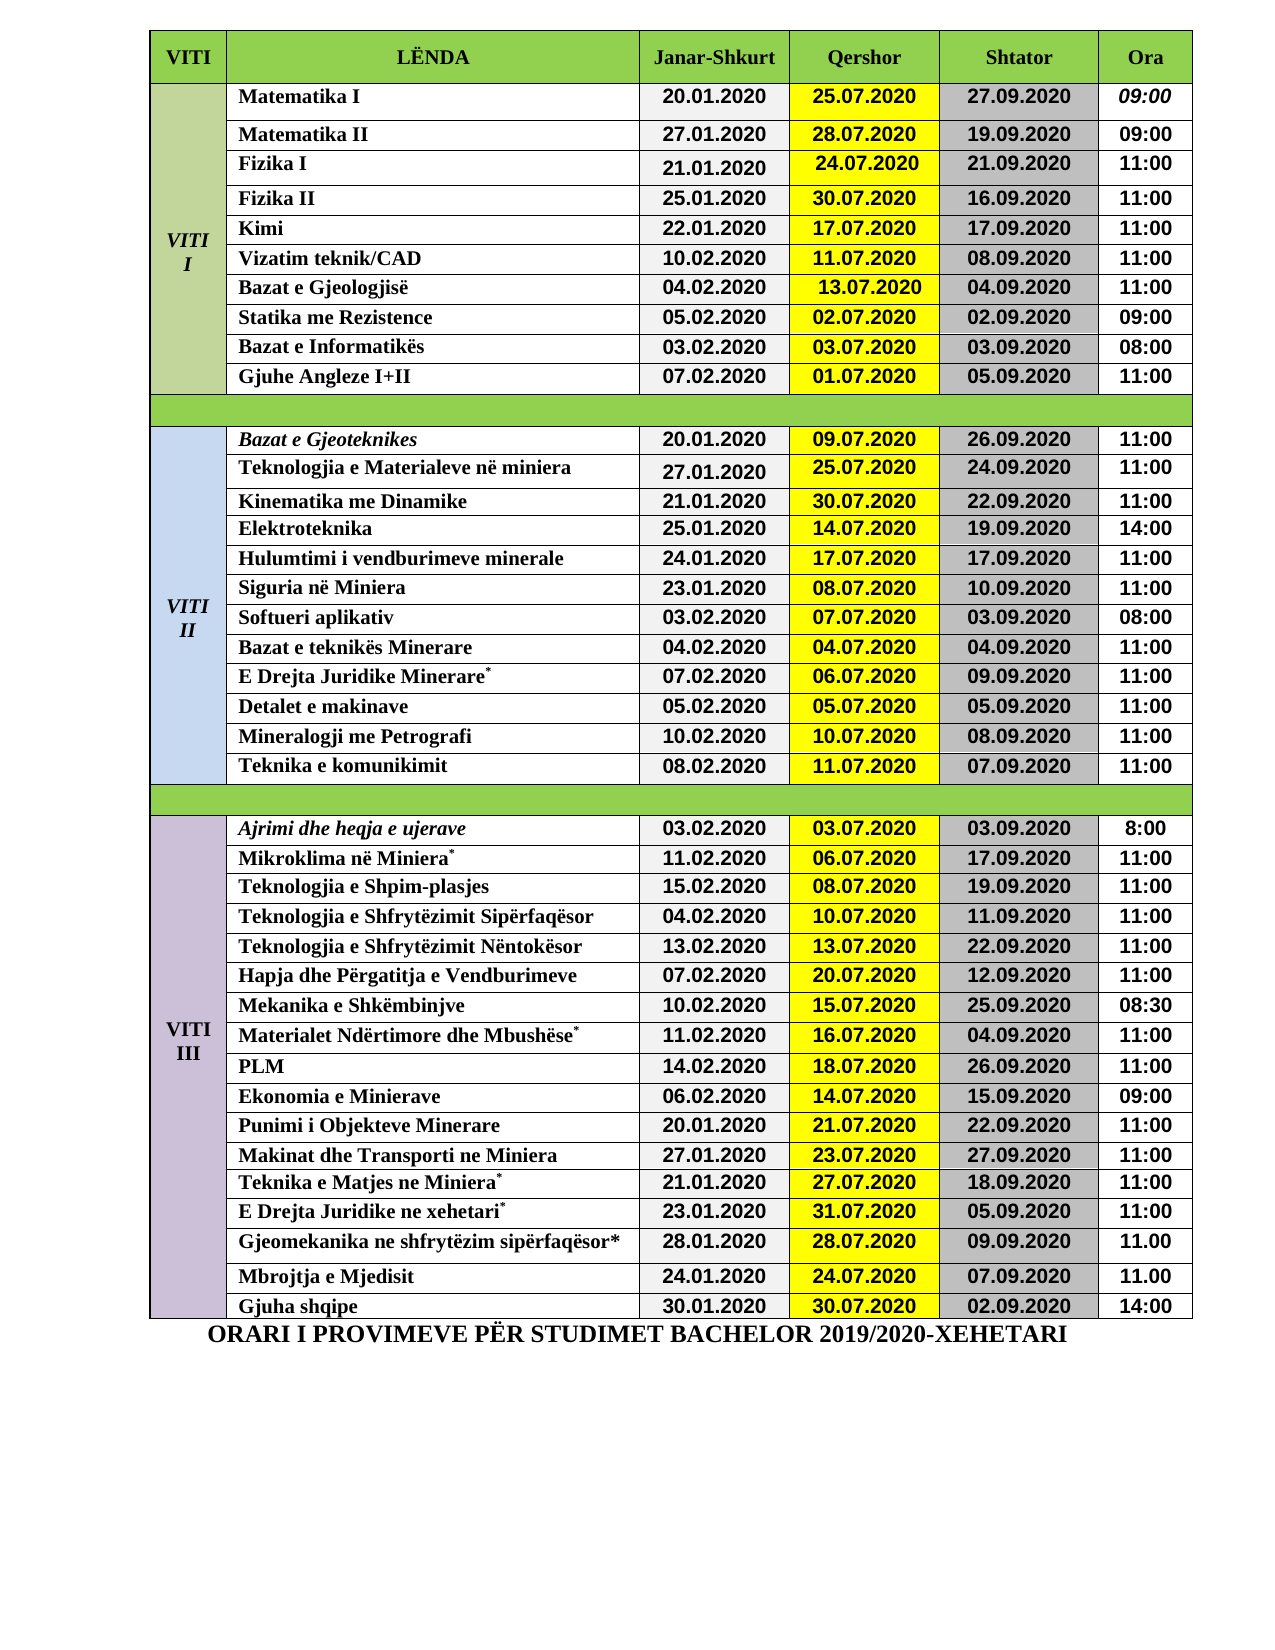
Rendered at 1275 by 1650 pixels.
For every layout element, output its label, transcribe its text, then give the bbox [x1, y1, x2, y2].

table_cell 06.07.2020 [790, 664, 939, 693]
table_cell Ekonomia e Minierave [227, 1084, 639, 1112]
table_cell 30.01.2020 [640, 1294, 789, 1318]
table_cell 11:00 [1099, 186, 1192, 215]
table_cell Hulumtimi i vendburimeve minerale [227, 546, 639, 574]
table_cell 18.07.2020 [790, 1054, 939, 1083]
table_cell 04.02.2020 [640, 904, 789, 933]
table_cell 11:00 [1099, 694, 1192, 723]
table_cell 23.01.2020 [640, 1199, 789, 1228]
table_cell Fizika I [227, 151, 639, 185]
table_cell 06.02.2020 [640, 1084, 789, 1112]
table_cell 11:00 [1099, 245, 1192, 274]
table_cell 25.09.2020 [940, 993, 1098, 1022]
table_header VITI [151, 31, 226, 83]
table_cell 05.02.2020 [640, 694, 789, 723]
table_cell 11:00 [1099, 1170, 1192, 1198]
table_cell Teknologjia e Shpim-plasjes [227, 874, 639, 903]
table_cell 19.09.2020 [940, 121, 1098, 150]
table_cell 11:00 [1099, 635, 1192, 663]
table_cell 11:00 [1099, 904, 1192, 933]
table_cell Ajrimi dhe heqja e ujerave [227, 816, 639, 845]
table_cell 11.09.2020 [940, 904, 1098, 933]
table_cell 24.01.2020 [640, 1264, 789, 1293]
table_cell 08:00 [1099, 335, 1192, 363]
table_cell 11:00 [1099, 455, 1192, 488]
table_cell 28.07.2020 [790, 121, 939, 150]
text ORARI I PROVIMEVE PËR STUDIMET BACHELOR 2019/2020-XEHETARI [150, 1319, 1125, 1347]
table_cell 10.09.2020 [940, 575, 1098, 604]
table_cell 11:00 [1099, 275, 1192, 304]
table_cell 07.07.2020 [790, 605, 939, 634]
table_cell 09.09.2020 [940, 664, 1098, 693]
table_cell 25.07.2020 [790, 455, 939, 488]
table_cell Mikroklima në Miniera* [227, 846, 639, 873]
table_cell 23.01.2020 [640, 575, 789, 604]
table_cell 07.02.2020 [640, 664, 789, 693]
table_cell 04.09.2020 [940, 635, 1098, 663]
table_cell Mineralogji me Petrografi [227, 724, 639, 752]
table_cell 26.09.2020 [940, 427, 1098, 454]
table_cell 27.09.2020 [940, 1143, 1098, 1168]
table_cell 17.07.2020 [790, 546, 939, 574]
table_cell 04.09.2020 [940, 275, 1098, 304]
table_cell 11:00 [1099, 1113, 1192, 1142]
table_header Janar-Shkurt [640, 31, 789, 83]
table_cell 24.01.2020 [640, 546, 789, 574]
table_cell [151, 395, 1192, 426]
table_cell 22.09.2020 [940, 489, 1098, 515]
table_cell 11.00 [1099, 1264, 1192, 1293]
table_cell 09:00 [1099, 305, 1192, 333]
table_cell Bazat e Gjeoteknikes [227, 427, 639, 454]
table_cell Bazat e Gjeologjisë [227, 275, 639, 304]
table_cell Detalet e makinave [227, 694, 639, 723]
table_cell 13.02.2020 [640, 934, 789, 962]
table_cell 18.09.2020 [940, 1170, 1098, 1198]
table_cell 03.09.2020 [940, 816, 1098, 845]
table_cell 08.07.2020 [790, 874, 939, 903]
table_cell 15.02.2020 [640, 874, 789, 903]
table_cell 22.09.2020 [940, 1113, 1098, 1142]
table_cell 11:00 [1099, 664, 1192, 693]
table_cell 10.02.2020 [640, 993, 789, 1022]
table_cell 28.07.2020 [790, 1229, 939, 1263]
table_cell 30.07.2020 [790, 186, 939, 215]
table_cell 21.09.2020 [940, 151, 1098, 185]
table_cell 11:00 [1099, 934, 1192, 962]
table_cell 11:00 [1099, 1143, 1192, 1168]
table_cell 20.01.2020 [640, 1113, 789, 1142]
table_cell 11:00 [1099, 427, 1192, 454]
table_cell 03.02.2020 [640, 335, 789, 363]
table_cell Teknologjia e Shfrytëzimit Nëntokësor [227, 934, 639, 962]
table_cell Elektroteknika [227, 516, 639, 544]
table_cell Teknologjia e Shfrytëzimit Sipërfaqësor [227, 904, 639, 933]
table_cell PLM [227, 1054, 639, 1083]
table_cell 21.07.2020 [790, 1113, 939, 1142]
table_cell 08:30 [1099, 993, 1192, 1022]
table_cell E Drejta Juridike Minerare* [227, 664, 639, 693]
table_cell 19.09.2020 [940, 874, 1098, 903]
table_cell 14.07.2020 [790, 1084, 939, 1112]
table_cell 20.07.2020 [790, 963, 939, 992]
table_cell Vizatim teknik/CAD [227, 245, 639, 274]
table_cell 11:00 [1099, 216, 1192, 244]
table_cell Punimi i Objekteve Minerare [227, 1113, 639, 1142]
table_cell VITI I [151, 84, 226, 394]
table_cell 09:00 [1099, 121, 1192, 150]
table_header LËNDA [227, 31, 639, 83]
table_cell Mbrojtja e Mjedisit [227, 1264, 639, 1293]
table_cell 11:00 [1099, 846, 1192, 873]
table_cell 17.09.2020 [940, 546, 1098, 574]
table_cell 11:00 [1099, 546, 1192, 574]
table_cell 02.09.2020 [940, 1294, 1098, 1318]
table_cell Materialet Ndërtimore dhe Mbushëse* [227, 1023, 639, 1053]
table_cell Teknologjia e Materialeve në miniera [227, 455, 639, 488]
table_cell 08.02.2020 [640, 754, 789, 784]
table_cell 31.07.2020 [790, 1199, 939, 1228]
table_cell 27.09.2020 [940, 84, 1098, 120]
table_cell 11.00 [1099, 1229, 1192, 1263]
table_cell 08:00 [1099, 605, 1192, 634]
table_cell 11:00 [1099, 364, 1192, 394]
table_cell 02.09.2020 [940, 305, 1098, 333]
table_cell 11:00 [1099, 724, 1192, 752]
table_cell Mekanika e Shkëmbinjve [227, 993, 639, 1022]
table_cell 17.09.2020 [940, 216, 1098, 244]
table_cell 09:00 [1099, 84, 1192, 120]
table_cell 07.09.2020 [940, 754, 1098, 784]
table_cell 08.07.2020 [790, 575, 939, 604]
table_cell Matematika II [227, 121, 639, 150]
table_cell 10.07.2020 [790, 904, 939, 933]
table_cell 05.09.2020 [940, 694, 1098, 723]
table_cell 05.07.2020 [790, 694, 939, 723]
table_cell 03.07.2020 [790, 816, 939, 845]
table_cell Bazat e Informatikës [227, 335, 639, 363]
table_cell 11:00 [1099, 874, 1192, 903]
table_cell 11.07.2020 [790, 245, 939, 274]
table_cell 02.07.2020 [790, 305, 939, 333]
table_cell 08.09.2020 [940, 724, 1098, 752]
table_cell 08.09.2020 [940, 245, 1098, 274]
table_cell 07.09.2020 [940, 1264, 1098, 1293]
table_cell VITI III [151, 816, 226, 1318]
table_cell 10.02.2020 [640, 724, 789, 752]
table_cell 20.01.2020 [640, 84, 789, 120]
table_cell Gjuhe Angleze I+II [227, 364, 639, 394]
table_cell 03.09.2020 [940, 335, 1098, 363]
table_cell 05.09.2020 [940, 364, 1098, 394]
table_cell 09.09.2020 [940, 1229, 1098, 1263]
table_cell 10.07.2020 [790, 724, 939, 752]
table_cell 11:00 [1099, 754, 1192, 784]
table_cell 27.01.2020 [640, 455, 789, 488]
table_cell 03.02.2020 [640, 605, 789, 634]
table_cell Gjeomekanika ne shfrytëzim sipërfaqësor* [227, 1229, 639, 1263]
table_cell 23.07.2020 [790, 1143, 939, 1168]
table_cell Matematika I [227, 84, 639, 120]
table_cell 24.07.2020 [790, 151, 939, 185]
table_cell 15.07.2020 [790, 993, 939, 1022]
table_cell 07.02.2020 [640, 364, 789, 394]
table_cell 17.09.2020 [940, 846, 1098, 873]
table_cell 16.07.2020 [790, 1023, 939, 1053]
table_cell 11.02.2020 [640, 846, 789, 873]
table_cell Bazat e teknikës Minerare [227, 635, 639, 663]
table_cell VITI II [151, 427, 226, 784]
table_cell 04.02.2020 [640, 635, 789, 663]
table_cell 04.07.2020 [790, 635, 939, 663]
table_cell 03.02.2020 [640, 816, 789, 845]
table_cell 28.01.2020 [640, 1229, 789, 1263]
table_cell Kimi [227, 216, 639, 244]
table_cell 09:00 [1099, 1084, 1192, 1112]
table_cell Kinematika me Dinamike [227, 489, 639, 515]
table_cell 14:00 [1099, 1294, 1192, 1318]
table_cell Softueri aplikativ [227, 605, 639, 634]
table_cell 03.09.2020 [940, 605, 1098, 634]
table_cell 16.09.2020 [940, 186, 1098, 215]
table_cell 04.02.2020 [640, 275, 789, 304]
table_cell Gjuha shqipe [227, 1294, 639, 1318]
table_cell E Drejta Juridike ne xehetari* [227, 1199, 639, 1228]
table_cell 14.02.2020 [640, 1054, 789, 1083]
table_cell 06.07.2020 [790, 846, 939, 873]
table_cell Hapja dhe Përgatitja e Vendburimeve [227, 963, 639, 992]
table_cell 30.07.2020 [790, 489, 939, 515]
table_cell 11:00 [1099, 1199, 1192, 1228]
table_cell 22.01.2020 [640, 216, 789, 244]
table_cell 07.02.2020 [640, 963, 789, 992]
table_cell 11:00 [1099, 1054, 1192, 1083]
table_cell 11.07.2020 [790, 754, 939, 784]
table_cell Teknika e komunikimit [227, 754, 639, 784]
table_cell 09.07.2020 [790, 427, 939, 454]
table_cell 25.01.2020 [640, 186, 789, 215]
table_cell 30.07.2020 [790, 1294, 939, 1318]
table_cell 25.07.2020 [790, 84, 939, 120]
table_cell 11:00 [1099, 575, 1192, 604]
table_header Qershor [790, 31, 939, 83]
table_header Ora [1099, 31, 1192, 83]
table_cell 21.01.2020 [640, 489, 789, 515]
table_cell 17.07.2020 [790, 216, 939, 244]
table_cell Makinat dhe Transporti ne Miniera [227, 1143, 639, 1168]
table_cell 11:00 [1099, 963, 1192, 992]
table_cell Statika me Rezistence [227, 305, 639, 333]
table_cell 05.02.2020 [640, 305, 789, 333]
table_cell 25.01.2020 [640, 516, 789, 544]
table_cell 21.01.2020 [640, 151, 789, 185]
table_cell 27.01.2020 [640, 121, 789, 150]
table_cell 12.09.2020 [940, 963, 1098, 992]
table_cell 24.07.2020 [790, 1264, 939, 1293]
table_cell 11.02.2020 [640, 1023, 789, 1053]
table_cell 11:00 [1099, 151, 1192, 185]
table_cell 11:00 [1099, 489, 1192, 515]
table_cell 21.01.2020 [640, 1170, 789, 1198]
table_cell 27.07.2020 [790, 1170, 939, 1198]
table_cell 20.01.2020 [640, 427, 789, 454]
table_cell 04.09.2020 [940, 1023, 1098, 1053]
table_cell 10.02.2020 [640, 245, 789, 274]
table_cell 24.09.2020 [940, 455, 1098, 488]
table_cell Teknika e Matjes ne Miniera* [227, 1170, 639, 1198]
table_cell 14:00 [1099, 516, 1192, 544]
table_cell 22.09.2020 [940, 934, 1098, 962]
table_cell 13.07.2020 [790, 934, 939, 962]
table_cell [151, 785, 1192, 815]
table_cell 14.07.2020 [790, 516, 939, 544]
table_header Shtator [940, 31, 1098, 83]
table_cell Fizika II [227, 186, 639, 215]
table_cell 8:00 [1099, 816, 1192, 845]
table_cell 13.07.2020 [790, 275, 939, 304]
table_cell 03.07.2020 [790, 335, 939, 363]
table_cell 27.01.2020 [640, 1143, 789, 1168]
table_cell 05.09.2020 [940, 1199, 1098, 1228]
table_cell 26.09.2020 [940, 1054, 1098, 1083]
table_cell 01.07.2020 [790, 364, 939, 394]
table_cell Siguria në Miniera [227, 575, 639, 604]
table_cell 11:00 [1099, 1023, 1192, 1053]
table_cell 19.09.2020 [940, 516, 1098, 544]
table_cell 15.09.2020 [940, 1084, 1098, 1112]
